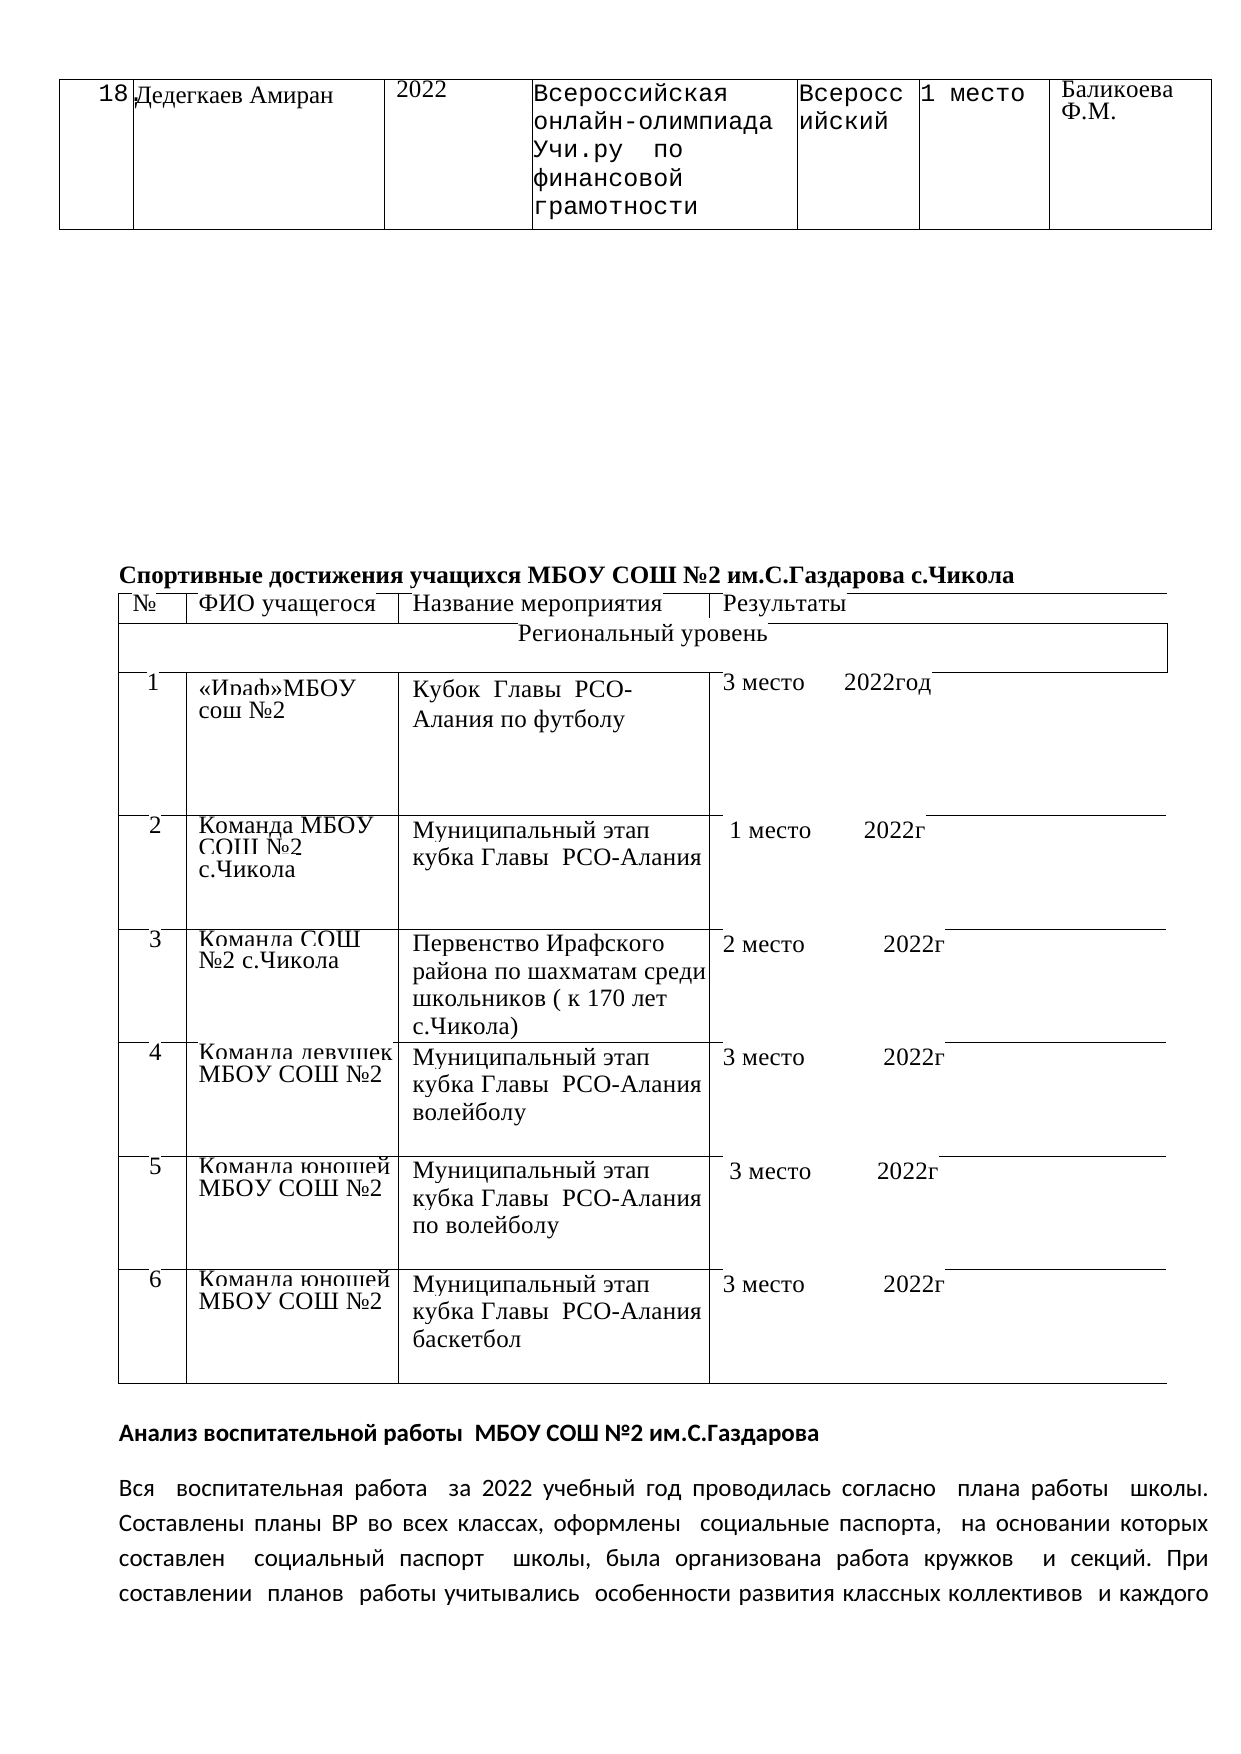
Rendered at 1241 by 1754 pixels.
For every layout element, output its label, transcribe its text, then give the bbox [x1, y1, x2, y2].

table_cell Первенство Ирафского района по шахматам среди школьников ( к 170 лет с.Чикола) [399, 930, 709, 1042]
table_cell Команда МБОУ СОШ №2 с.Чикола [187, 816, 398, 928]
table_cell Кубок Главы РСО-Алания по футболу [399, 673, 709, 815]
table_cell «Ираф»МБОУ сош №2 [187, 673, 398, 815]
table_cell Региональный уровень [119, 624, 1167, 672]
table_cell Команда юношей МБОУ СОШ №2 [187, 1157, 398, 1269]
table_header № [119, 594, 186, 623]
table_header Название мероприятия [399, 594, 709, 623]
table_cell 3 место 2022г [710, 1156, 1167, 1269]
table_cell Команда юношей МБОУ СОШ №2 [187, 1270, 398, 1383]
table_cell 3 место 2022г [710, 1269, 1167, 1383]
table_cell 3 [119, 930, 186, 1042]
table_cell Дедегкаев Амиран [134, 80, 384, 229]
table_cell Муниципальный этап кубка Главы РСО-Алания [399, 816, 709, 928]
table_cell [60, 80, 133, 229]
table_header Результаты [710, 594, 1167, 623]
table_cell 6 [119, 1270, 186, 1383]
table_header ФИО учащегося [187, 594, 398, 623]
table_cell Баликоева Ф.М. [1050, 80, 1211, 229]
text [119, 1473, 1210, 1608]
table_cell 2 [119, 816, 186, 928]
table_cell Всероссийский [798, 80, 919, 229]
table_cell 1 место 2022г [710, 815, 1167, 928]
table_cell 4 [119, 1043, 186, 1156]
table_cell 1 место [920, 80, 1049, 229]
table_cell 1 [119, 673, 186, 815]
text Анализ воспитательной работы МБОУ СОШ №2 им.С.Газдарова [119, 1417, 1210, 1447]
table_cell Команда девушек МБОУ СОШ №2 [187, 1043, 398, 1156]
table_cell 2 место 2022г [710, 929, 1167, 1042]
table_cell Муниципальный этап кубка Главы РСО-Алания баскетбол [399, 1270, 709, 1383]
table_cell Муниципальный этап кубка Главы РСО-Алания волейболу [399, 1043, 709, 1156]
table_cell Всероссийская онлайн-олимпиада Учи.ру по финансовой грамотности [533, 80, 797, 229]
table_cell 3 место 2022год [710, 673, 1167, 815]
table_cell 2022 [385, 80, 532, 229]
table_cell 5 [119, 1157, 186, 1269]
table_cell Команда СОШ №2 с.Чикола [187, 930, 398, 1042]
text Спортивные достижения учащихся МБОУ СОШ №2 им.С.Газдарова с.Чикола [119, 560, 1210, 589]
table_cell Муниципальный этап кубка Главы РСО-Алания по волейболу [399, 1157, 709, 1269]
table_cell 3 место 2022г [710, 1042, 1167, 1156]
